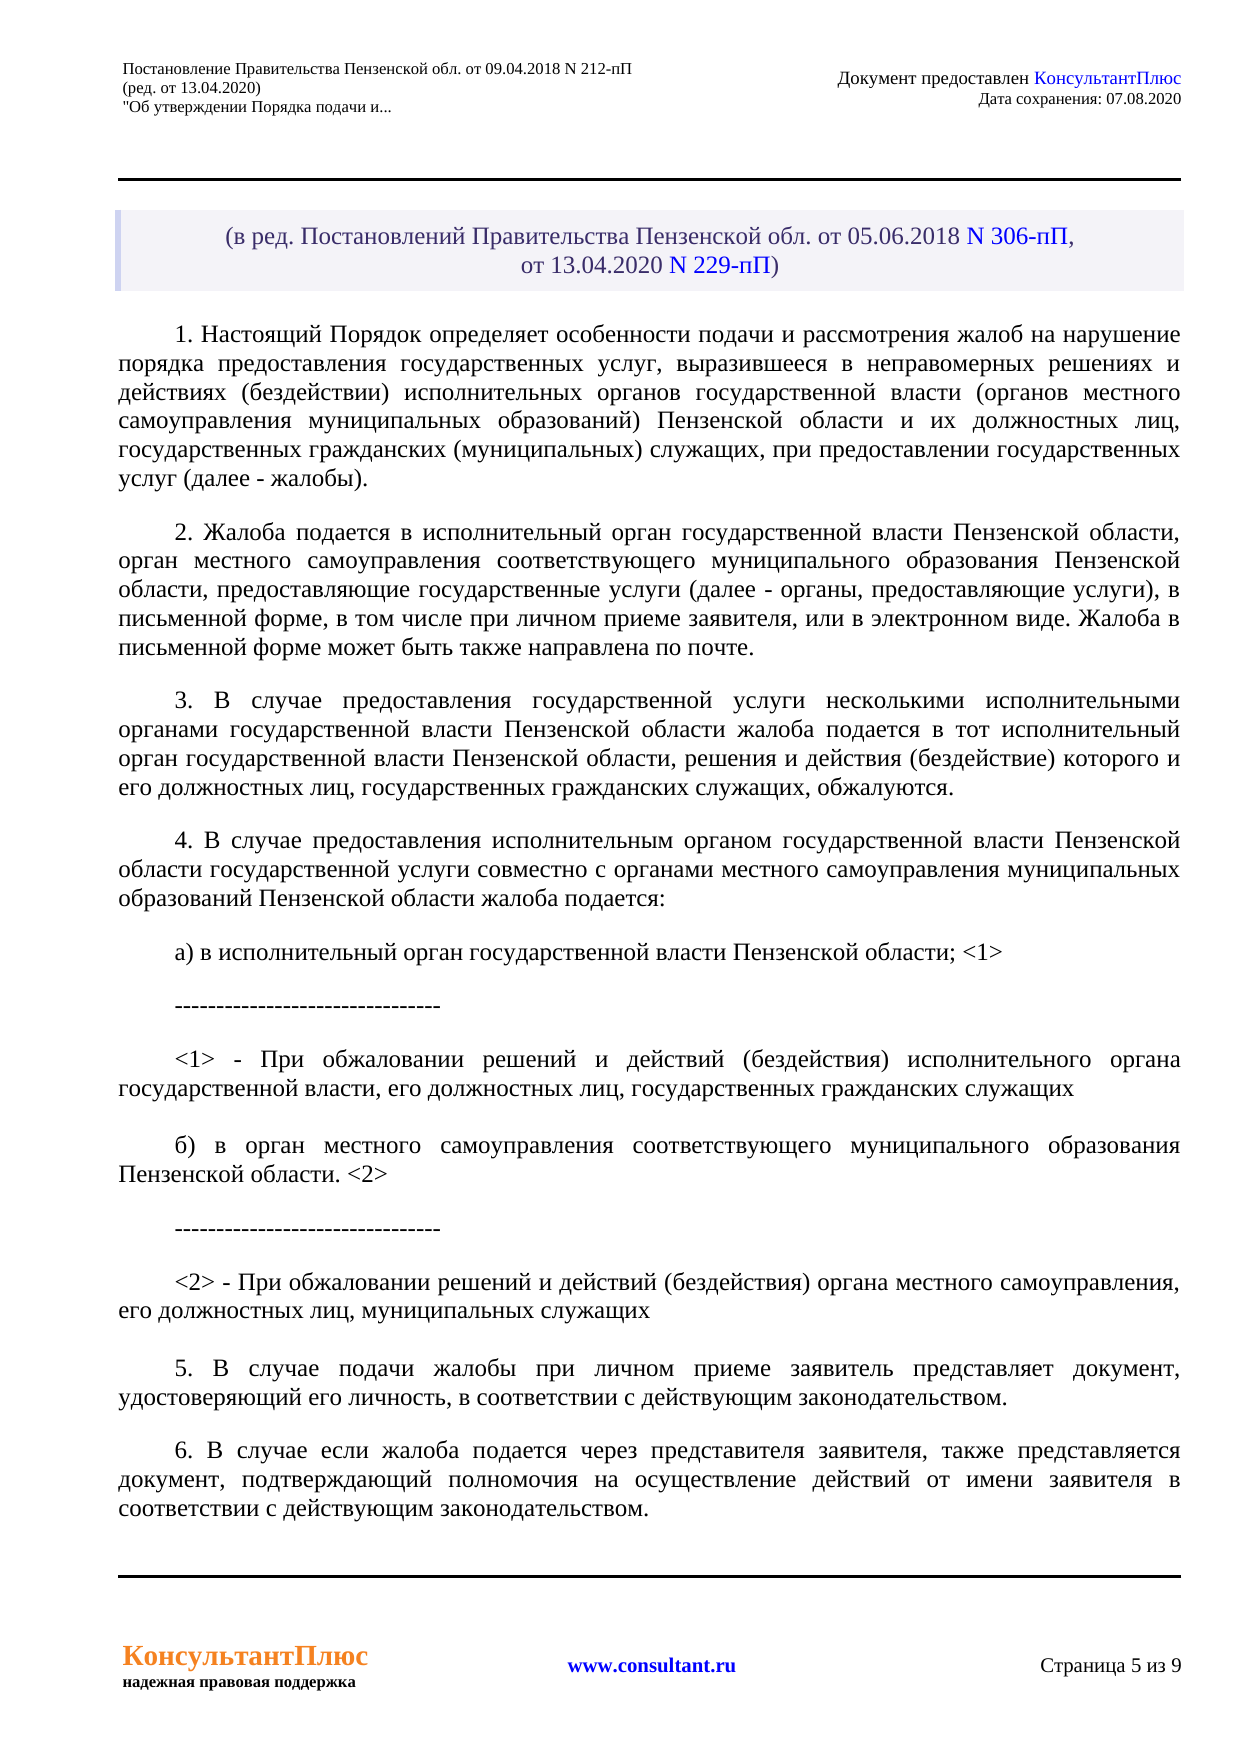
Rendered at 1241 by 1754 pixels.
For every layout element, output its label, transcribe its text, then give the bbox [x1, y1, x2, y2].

text <2> - При обжаловании решений и действий (бездействия) органа местного самоуправления, его должностных лиц, муниципальных служащих [118, 1267, 1181, 1324]
text а) в исполнительный орган государственной власти Пензенской области; <1> [118, 937, 1181, 966]
text 1. Настоящий Порядок определяет особенности подачи и рассмотрения жалоб на нарушение порядка предоставления государственных услуг, выразившееся в неправомерных решениях и действиях (бездействии) исполнительных органов государственной власти (органов местного самоуправления муниципальных образований) Пензенской области и их должностных лиц, государственных гражданских (муниципальных) служащих, при предоставлении государственных услуг (далее - жалобы). [118, 319, 1181, 492]
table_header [121, 210, 1178, 291]
text 6. В случае если жалоба подается через представителя заявителя, также представляется документ, подтверждающий полномочия на осуществление действий от имени заявителя в соответствии с действующим законодательством. [118, 1436, 1181, 1522]
text -------------------------------- [118, 1213, 1181, 1242]
text 4. В случае предоставления исполнительным органом государственной власти Пензенской области государственной услуги совместно с органами местного самоуправления муниципальных образований Пензенской области жалоба подается: [118, 826, 1181, 912]
text 5. В случае подачи жалобы при личном приеме заявитель представляет документ, удостоверяющий его личность, в соответствии с действующим законодательством. [118, 1353, 1181, 1411]
text 3. В случае предоставления государственной услуги несколькими исполнительными органами государственной власти Пензенской области жалоба подается в тот исполнительный орган государственной власти Пензенской области, решения и действия (бездействие) которого и его должностных лиц, государственных гражданских служащих, обжалуются. [118, 686, 1181, 801]
text 2. Жалоба подается в исполнительный орган государственной власти Пензенской области, орган местного самоуправления соответствующего муниципального образования Пензенской области, предоставляющие государственные услуги (далее - органы, предоставляющие услуги), в письменной форме, в том числе при личном приеме заявителя, или в электронном виде. Жалоба в письменной форме может быть также направлена по почте. [118, 517, 1181, 661]
text -------------------------------- [118, 991, 1181, 1019]
text <1> - При обжаловании решений и действий (бездействия) исполнительного органа государственной власти, его должностных лиц, государственных гражданских служащих [118, 1044, 1181, 1102]
text б) в орган местного самоуправления соответствующего муниципального образования Пензенской области. <2> [118, 1131, 1181, 1188]
